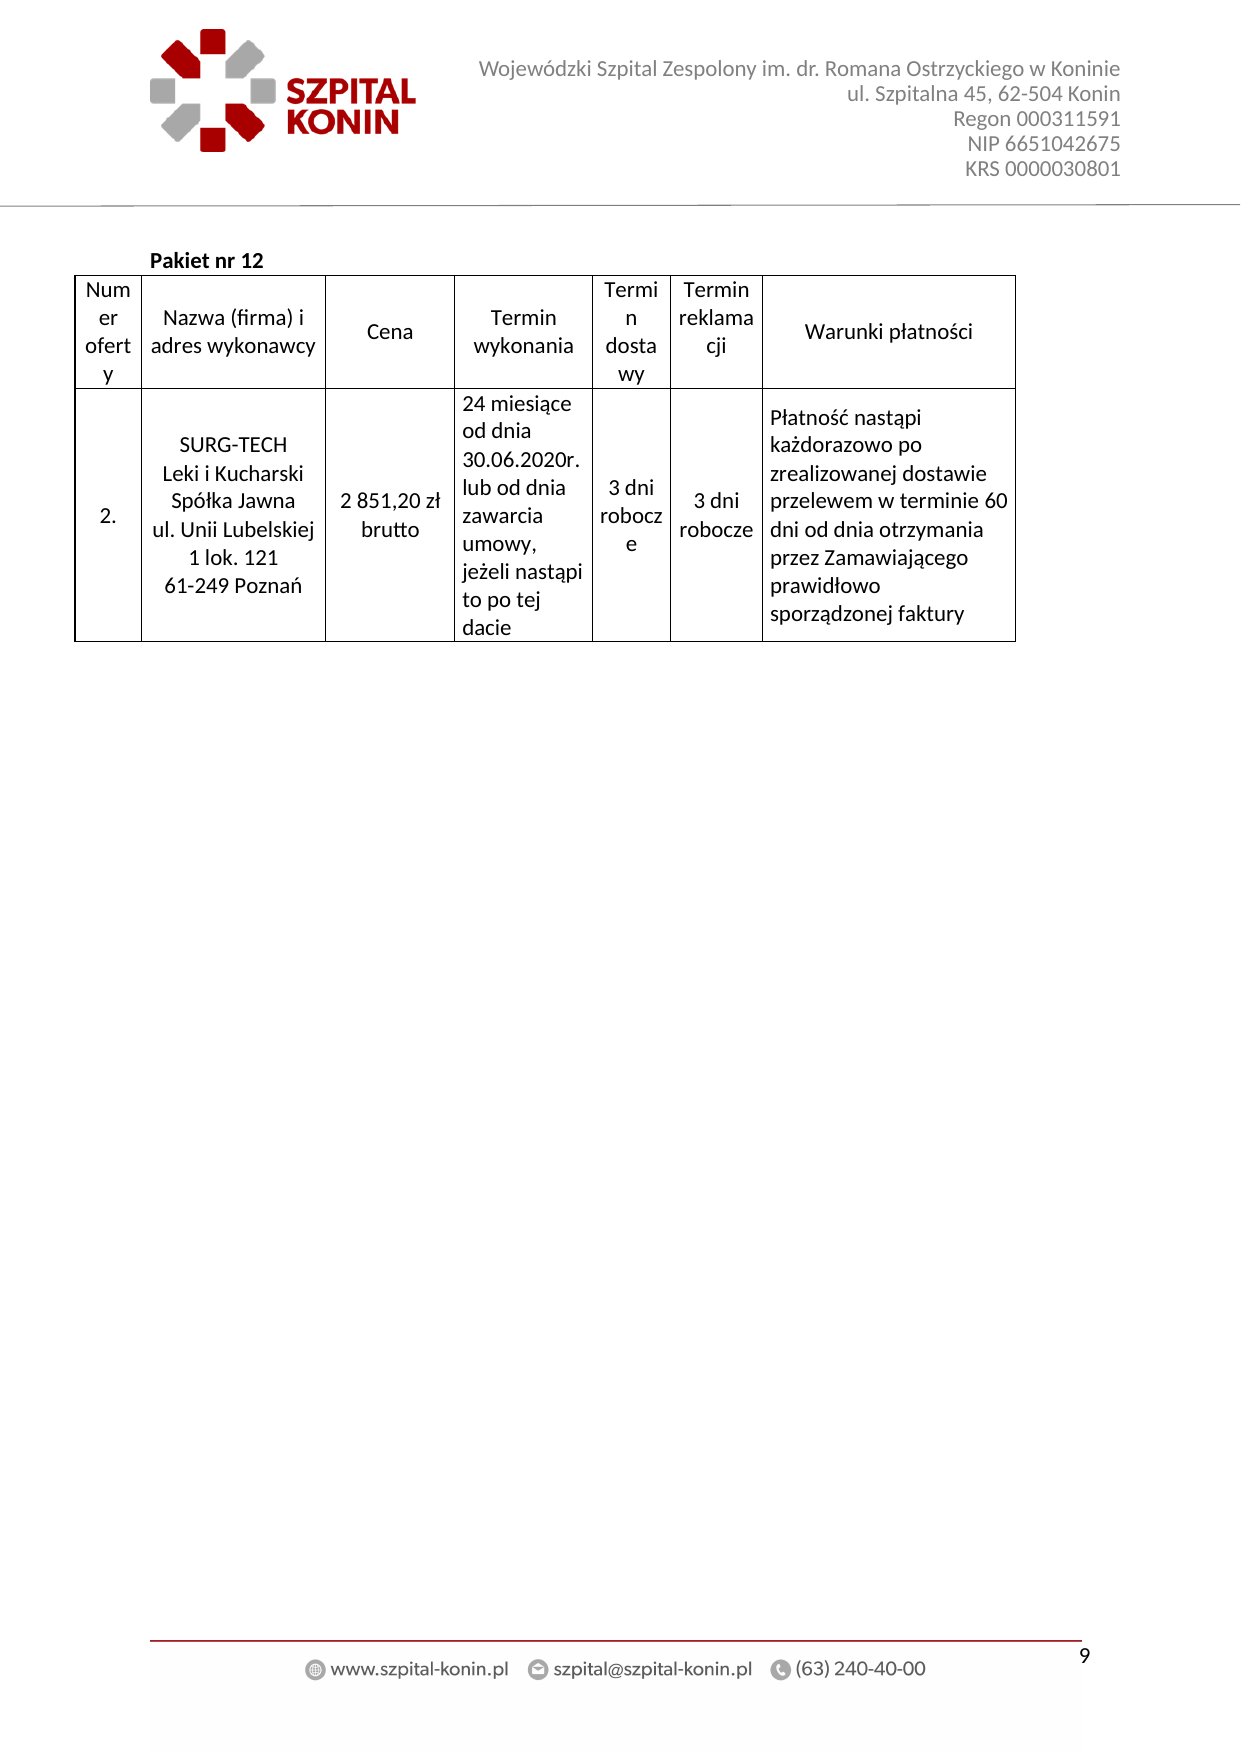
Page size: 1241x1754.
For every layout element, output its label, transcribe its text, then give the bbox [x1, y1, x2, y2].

table_cell 2 851,20 zł brutto [326, 389, 454, 641]
table_cell 24 miesiące od dnia 30.06.2020r. lub od dnia zawarcia umowy, jeżeli nastąpi to po tej dacie [455, 389, 592, 641]
table_header Numer oferty [76, 276, 141, 388]
table_header Warunki płatności [763, 276, 1015, 388]
table_cell 3 dni robocze [671, 389, 762, 641]
table_header Termin wykonania [455, 276, 592, 388]
table_cell 2. [76, 389, 141, 641]
table_cell SURG-TECH Leki i Kucharski Spółka Jawna ul. Unii Lubelskiej 1 lok. 121 61-249 Poznań [142, 389, 325, 641]
picture [150, 1640, 1082, 1752]
table_header Cena [326, 276, 454, 388]
table_header Termin dostawy [593, 276, 670, 388]
table_header Termin reklamacji [671, 276, 762, 388]
text Pakiet nr 12 [150, 246, 1090, 274]
table_cell 3 dni robocze [593, 389, 670, 641]
table_header Nazwa (firma) i adres wykonawcy [142, 276, 325, 388]
table_cell Płatność nastąpi każdorazowo po zrealizowanej dostawie przelewem w terminie 60 dni od dnia otrzymania przez Zamawiającego prawidłowo sporządzonej faktury [763, 389, 1015, 641]
